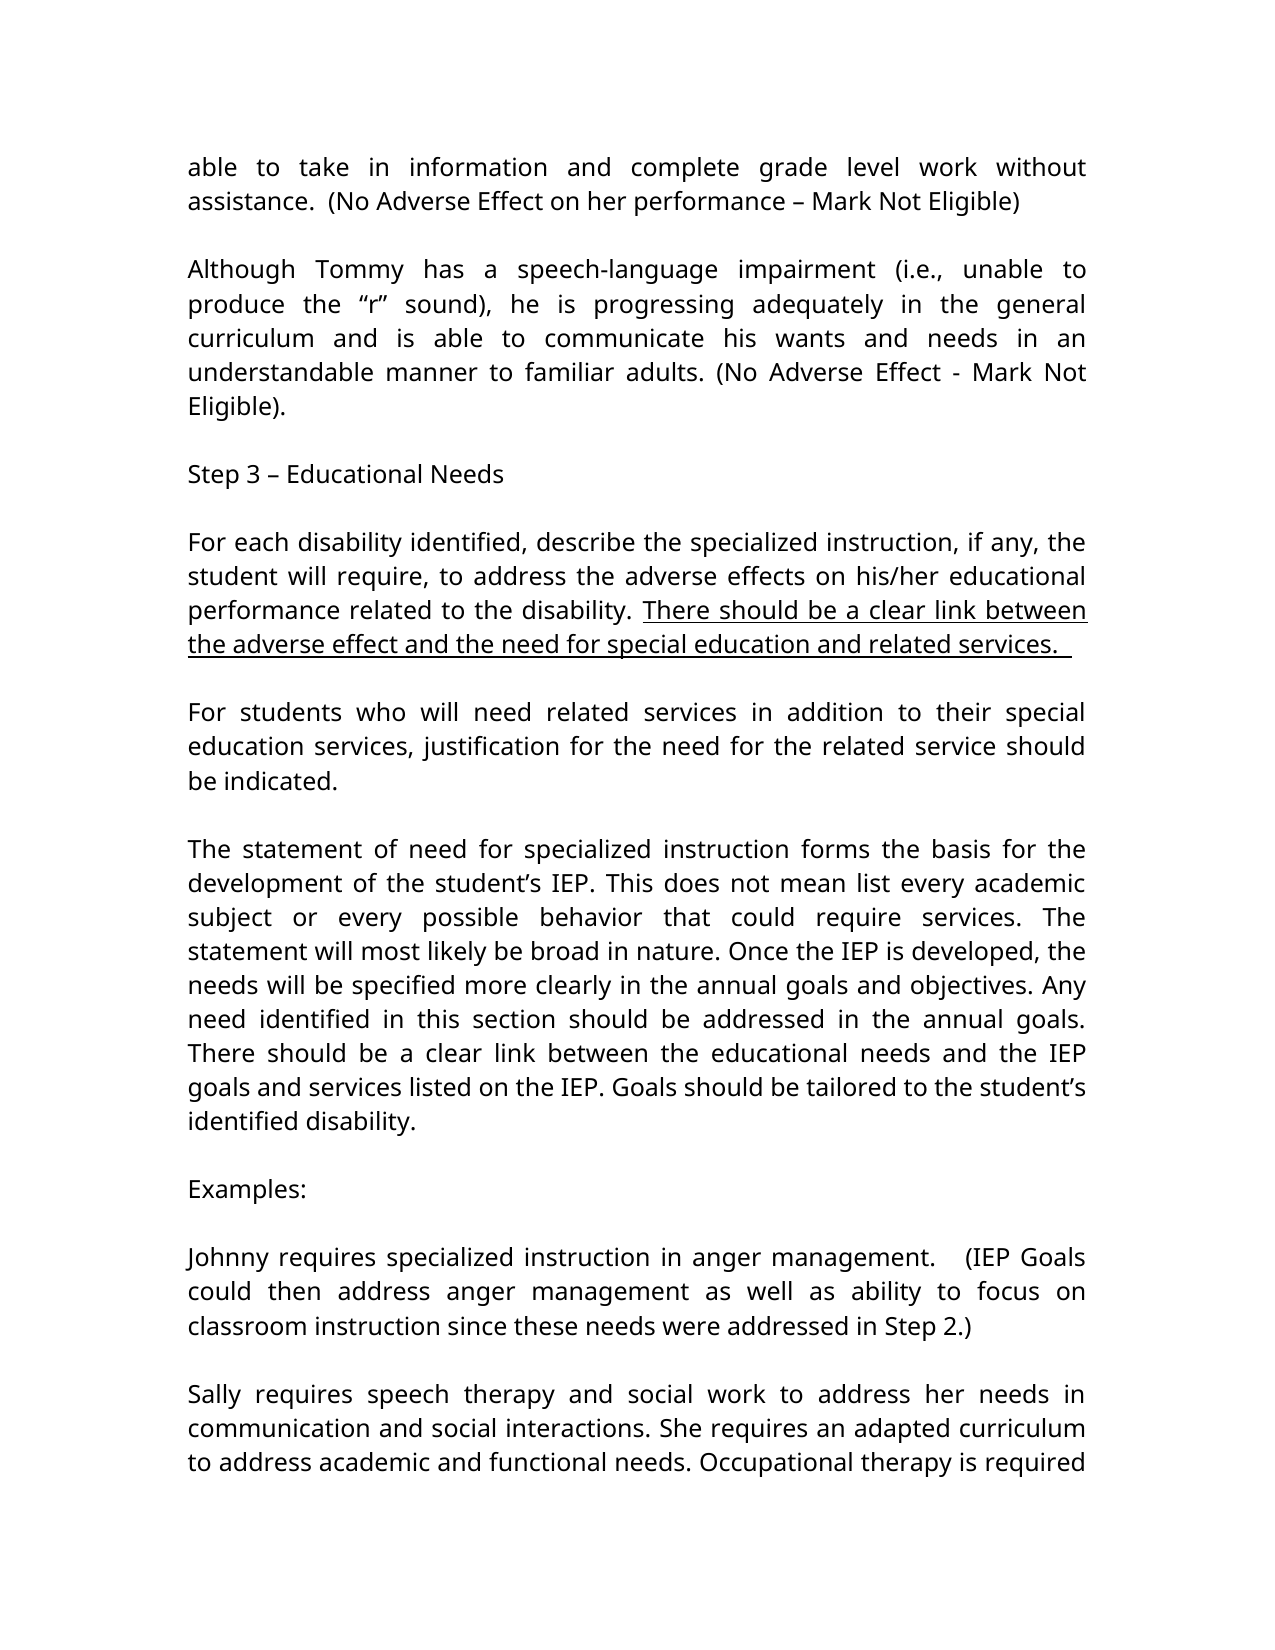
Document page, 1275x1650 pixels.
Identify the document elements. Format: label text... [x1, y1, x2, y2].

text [187, 1376, 1087, 1478]
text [187, 150, 1087, 218]
text The statement of need for specialized instruction forms the basis for the development of the student’s IEP. This does not mean list every academic subject or every possible behavior that could require services. The statement will most likely be broad in nature. Once the IEP is developed, the needs will be specified more clearly in the annual goals and objectives. Any need identified in this section should be addressed in the annual goals. There should be a clear link between the educational needs and the IEP goals and services listed on the IEP. Goals should be tailored to the student’s identified disability. [187, 831, 1087, 1138]
text Although Tommy has a speech-language impairment (i.e., unable to produce the “r” sound), he is progressing adequately in the general curriculum and is able to communicate his wants and needs in an understandable manner to familiar adults. (No Adverse Effect - Mark Not Eligible). [187, 252, 1087, 422]
text Step 3 – Educational Needs [187, 457, 1087, 491]
text Examples: [187, 1172, 1087, 1206]
text Johnny requires specialized instruction in anger management. (IEP Goals could then address anger management as well as ability to focus on classroom instruction since these needs were addressed in Step 2.) [187, 1240, 1087, 1342]
text For each disability identified, describe the specialized instruction, if any, the student will require, to address the adverse effects on his/her educational performance related to the disability. There should be a clear link between the adverse effect and the need for special education and related services. [187, 525, 1087, 661]
text For students who will need related services in addition to their special education services, justification for the need for the related service should be indicated. [187, 695, 1087, 797]
